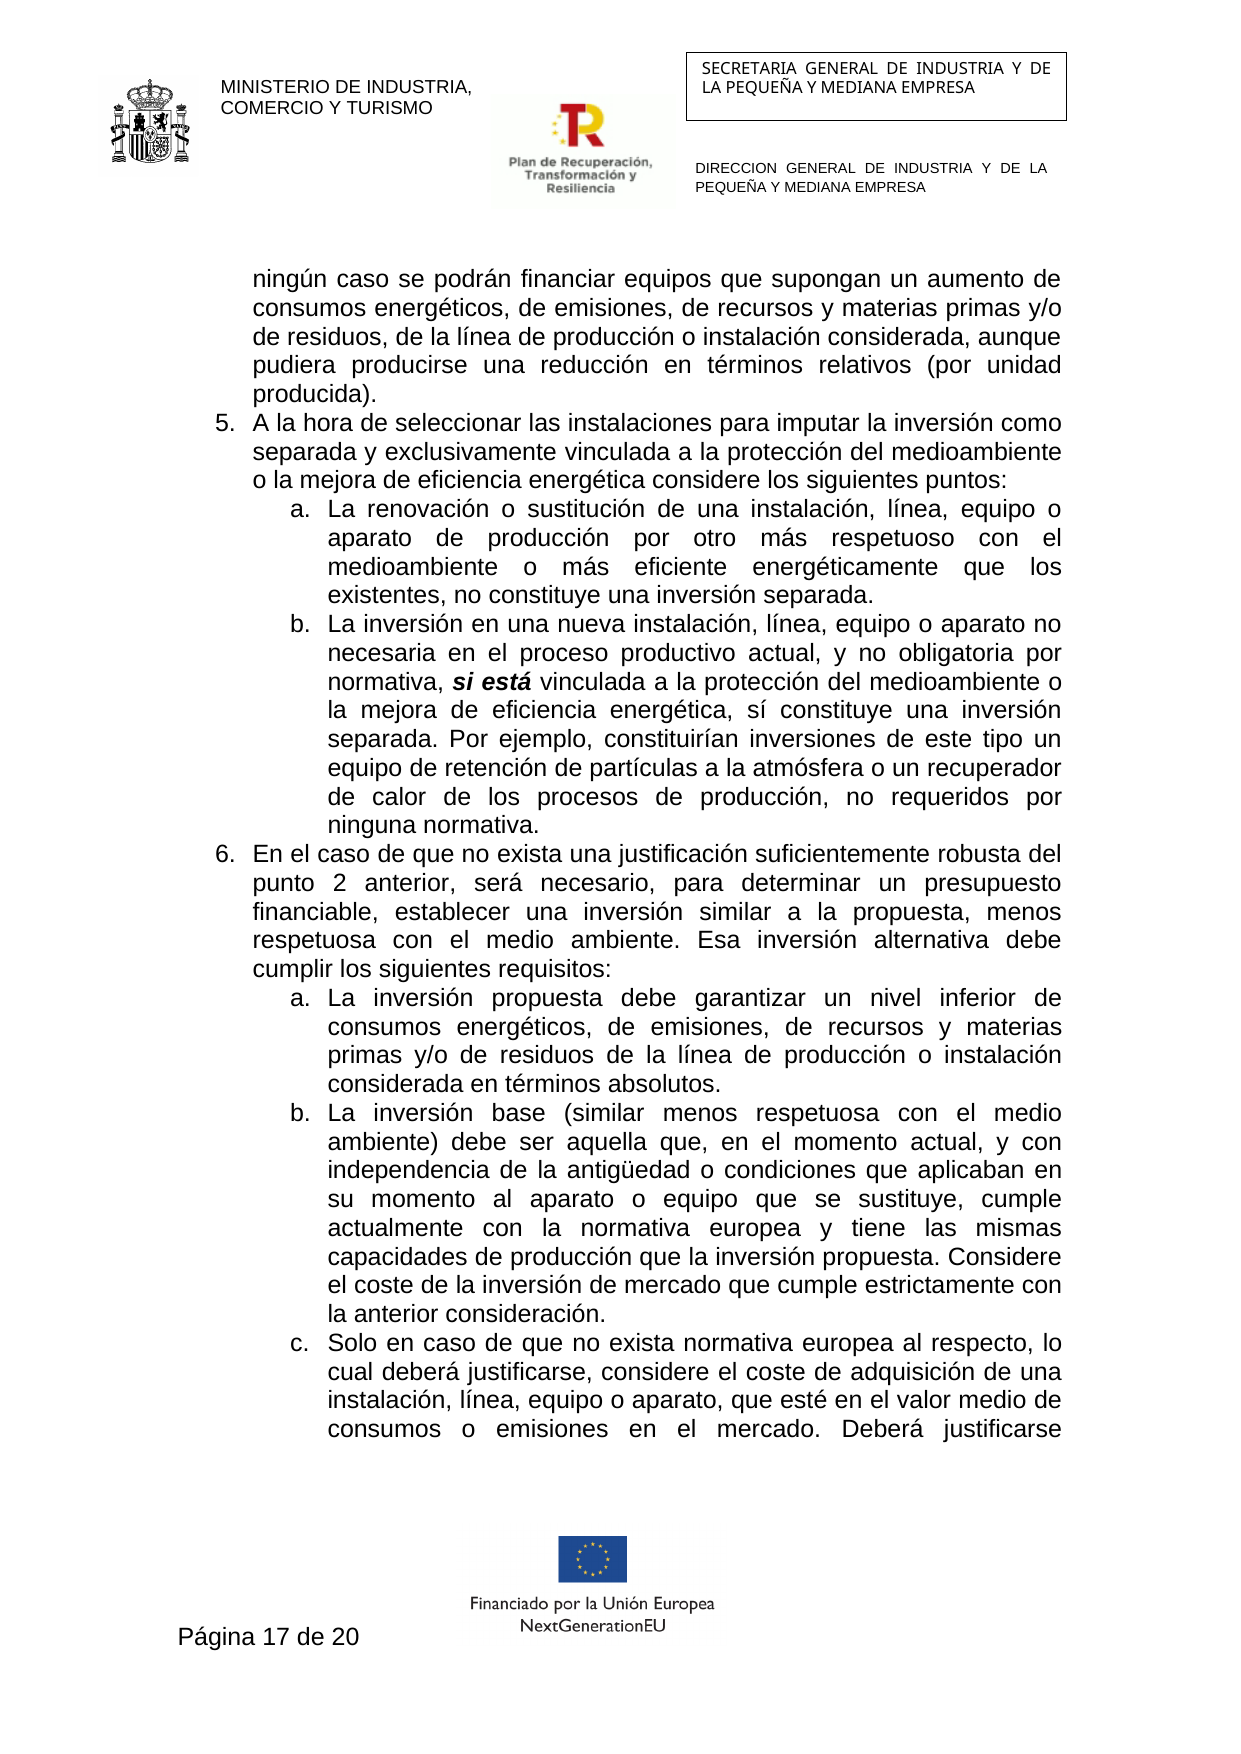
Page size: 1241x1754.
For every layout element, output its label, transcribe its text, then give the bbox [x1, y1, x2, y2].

picture [456, 1523, 727, 1646]
table_cell Actividades y paquetes de trabajo a los que se asocia [178, 265, 502, 308]
list La inversión en una nueva instalación, línea, equipo o aparato no necesaria en el proceso productivo actual, y no obligatoria por normativa, si está vinculada a la protección del medioambiente o la mejora de eficiencia energética, sí constituye una inversión separada. Por ejemplo, constituirían inversiones de este tipo un equipo de retención de partículas a la atmósfera o un recuperador de calor de los procesos de producción, no requeridos por ninguna normativa. [290, 944, 1063, 1174]
picture [98, 75, 199, 177]
table_cell [503, 265, 1062, 308]
list La instalación adquirida garantiza o es necesaria para conseguir una disminución de consumos energéticos o de emisiones de sustancias contaminantes en valor absoluto, no relativo. Esto significa que, en ningún caso se podrán financiar equipos que supongan un aumento de consumos energéticos, de emisiones, de recursos y materias primas y/o de residuos, de la línea de producción o instalación considerada, aunque pudiera producirse una reducción en términos relativos (por unidad producida). [215, 425, 1063, 655]
list A la hora de seleccionar las instalaciones para imputar la inversión como separada y exclusivamente vinculada a la protección del medioambiente o la mejora de eficiencia energética considere los siguientes puntos: [215, 684, 1063, 771]
list La inversión propuesta debe garantizar un nivel inferior de consumos energéticos, de emisiones, de recursos y materias primas y/o de residuos de la línea de producción o instalación considerada en términos absolutos. [290, 1376, 1063, 1491]
list En el caso de que no exista una justificación suficientemente robusta del punto 2 anterior, será necesario, para determinar un presupuesto financiable, establecer una inversión similar a la propuesta, menos respetuosa con el medio ambiente. Esa inversión alternativa debe cumplir los siguientes requisitos: [215, 1203, 1063, 1347]
list La renovación o sustitución de una instalación, línea, equipo o aparato de producción por otro más respetuoso con el medioambiente o más eficiente energéticamente que los existentes, no constituye una inversión separada. [290, 800, 1063, 915]
picture [490, 94, 676, 209]
text (**) Para poder imputar la adquisición de equipos o de edificación e instalaciones, deben cumplirse las siguientes reglas: [177, 338, 1063, 396]
